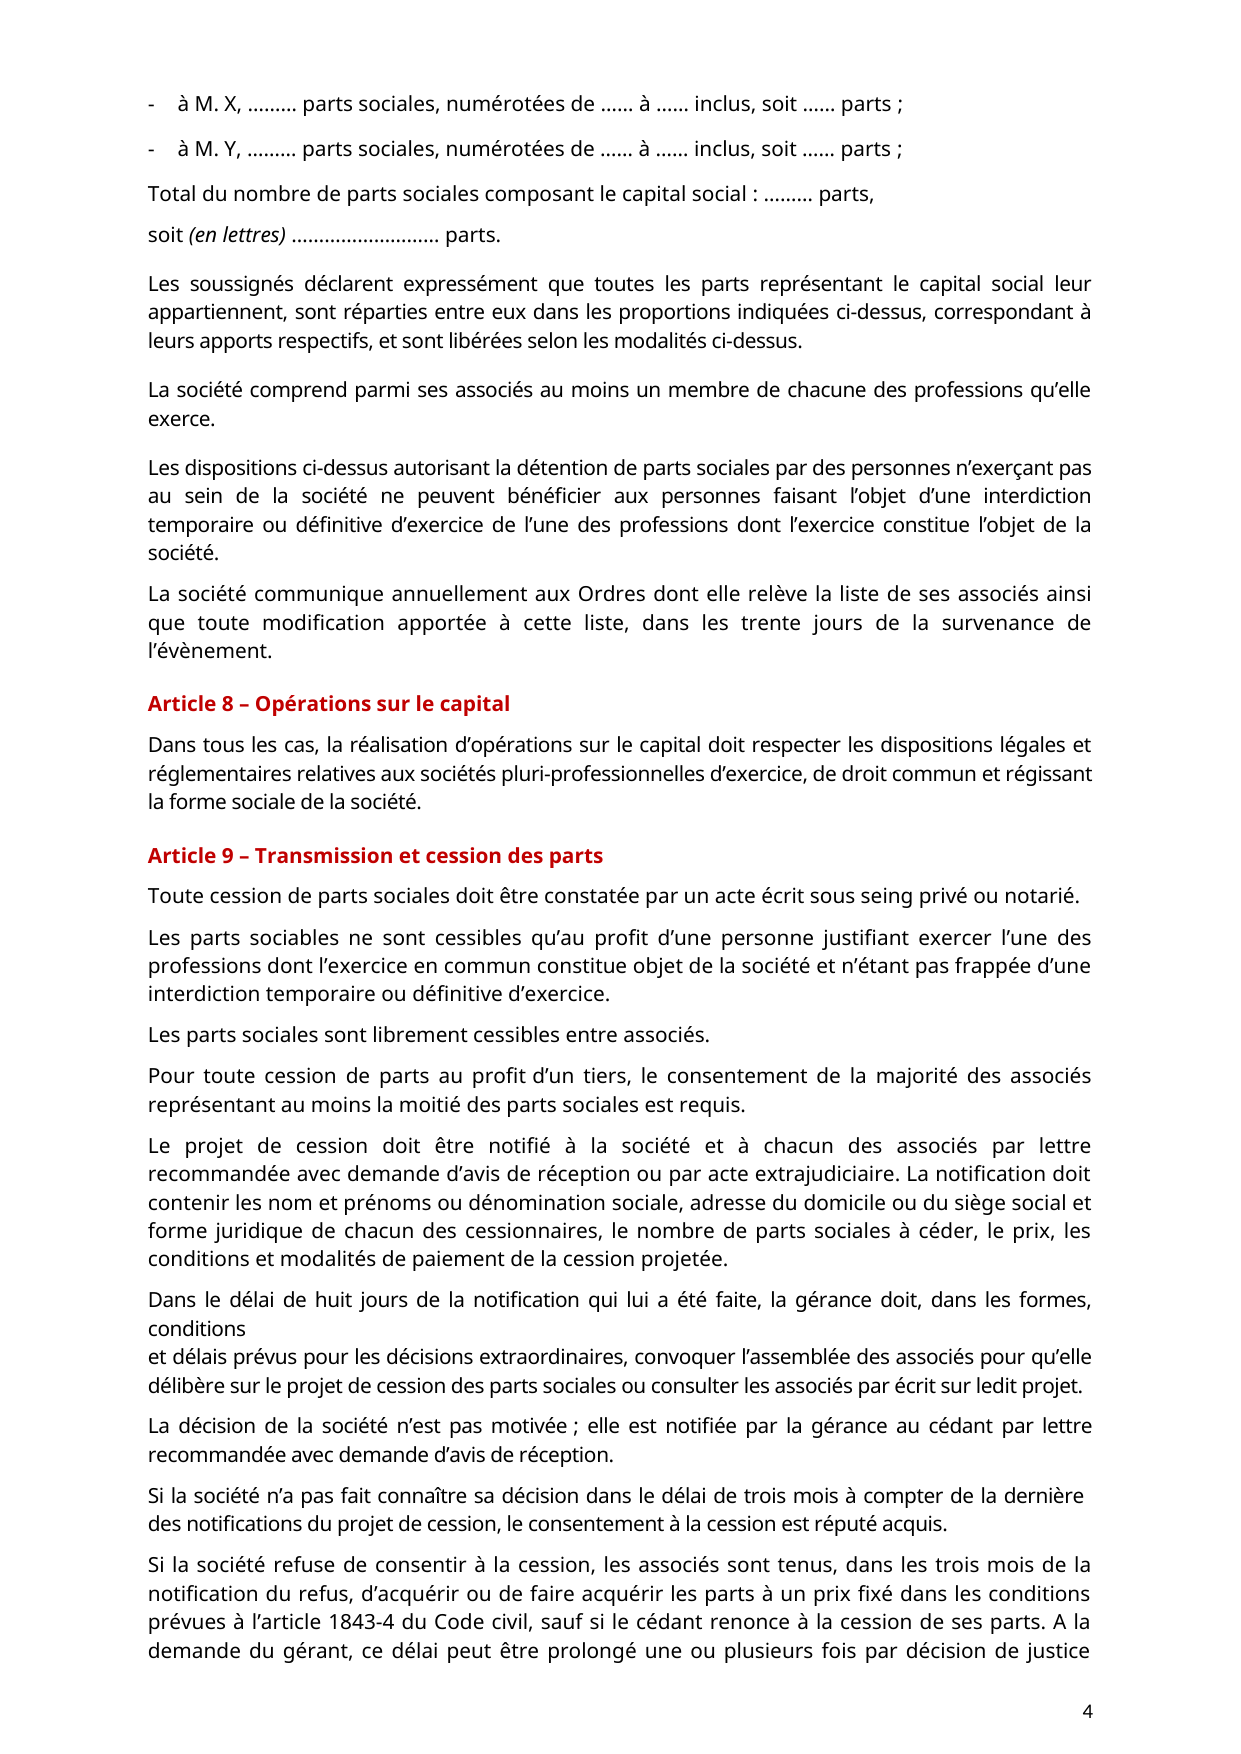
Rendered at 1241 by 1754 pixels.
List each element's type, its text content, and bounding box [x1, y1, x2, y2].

text Les parts sociales sont librement cessibles entre associés. [148, 1020, 1093, 1049]
text Les soussignés déclarent expressément que toutes les parts représentant le capital social leur appartiennent, sont réparties entre eux dans les proportions indiquées ci-dessus, correspondant à leurs apports respectifs, et sont libérées selon les modalités ci-dessus. [148, 269, 1093, 354]
text Dans tous les cas, la réalisation d’opérations sur le capital doit respecter les dispositions légales et réglementaires relatives aux sociétés pluri-professionnelles d’exercice, de droit commun et régissant la forme sociale de la société. [148, 730, 1093, 816]
text La société communique annuellement aux Ordres dont elle relève la liste de ses associés ainsi que toute modification apportée à cette liste, dans les trente jours de la survenance de l’évènement. [148, 579, 1093, 664]
text Article 9 – Transmission et cession des parts [148, 841, 1093, 869]
text La décision de la société n’est pas motivée ; elle est notifiée par la gérance au cédant par lettre recommandée avec demande d’avis de réception. [148, 1412, 1093, 1468]
text soit (en lettres) ……………………… parts. [148, 220, 1093, 248]
text Le projet de cession doit être notifié à la société et à chacun des associés par lettre recommandée avec demande d’avis de réception ou par acte extrajudiciaire. La notification doit contenir les nom et prénoms ou dénomination sociale, adresse du domicile ou du siège social et forme juridique de chacun des cessionnaires, le nombre de parts sociales à céder, le prix, les conditions et modalités de paiement de la cession projetée. [148, 1131, 1093, 1273]
list à M. X, ……… parts sociales, numérotées de …… à …… inclus, soit …… parts ; [148, 89, 1093, 117]
text Si la société n’a pas fait connaître sa décision dans le délai de trois mois à compter de la dernière des notifications du projet de cession, le consentement à la cession est réputé acquis. [148, 1481, 1093, 1538]
text Pour toute cession de parts au profit d’un tiers, le consentement de la majorité des associés représentant au moins la moitié des parts sociales est requis. [148, 1061, 1093, 1118]
text La société comprend parmi ses associés au moins un membre de chacune des professions qu’elle exerce. [148, 375, 1093, 432]
list à M. Y, ……… parts sociales, numérotées de …… à …… inclus, soit …… parts ; [148, 134, 1093, 162]
text Les dispositions ci-dessus autorisant la détention de parts sociales par des personnes n’exerçant pas au sein de la société ne peuvent bénéficier aux personnes faisant l’objet d’une interdiction temporaire ou définitive d’exercice de l’une des professions dont l’exercice constitue l’objet de la société. [148, 453, 1093, 567]
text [148, 1550, 1093, 1664]
text Article 8 – Opérations sur le capital [148, 689, 1093, 718]
text Total du nombre de parts sociales composant le capital social : ……… parts, [148, 179, 1093, 207]
text Les parts sociables ne sont cessibles qu’au profit d’une personne justifiant exercer l’une des professions dont l’exercice en commun constitue objet de la société et n’étant pas frappée d’une interdiction temporaire ou définitive d’exercice. [148, 923, 1093, 1008]
text Toute cession de parts sociales doit être constatée par un acte écrit sous seing privé ou notarié. [148, 882, 1093, 910]
text Dans le délai de huit jours de la notification qui lui a été faite, la gérance doit, dans les formes, conditions et délais prévus pour les décisions extraordinaires, convoquer l’assemblée des associés pour qu’elle délibère sur le projet de cession des parts sociales ou consulter les associés par écrit sur ledit projet. [148, 1285, 1093, 1399]
